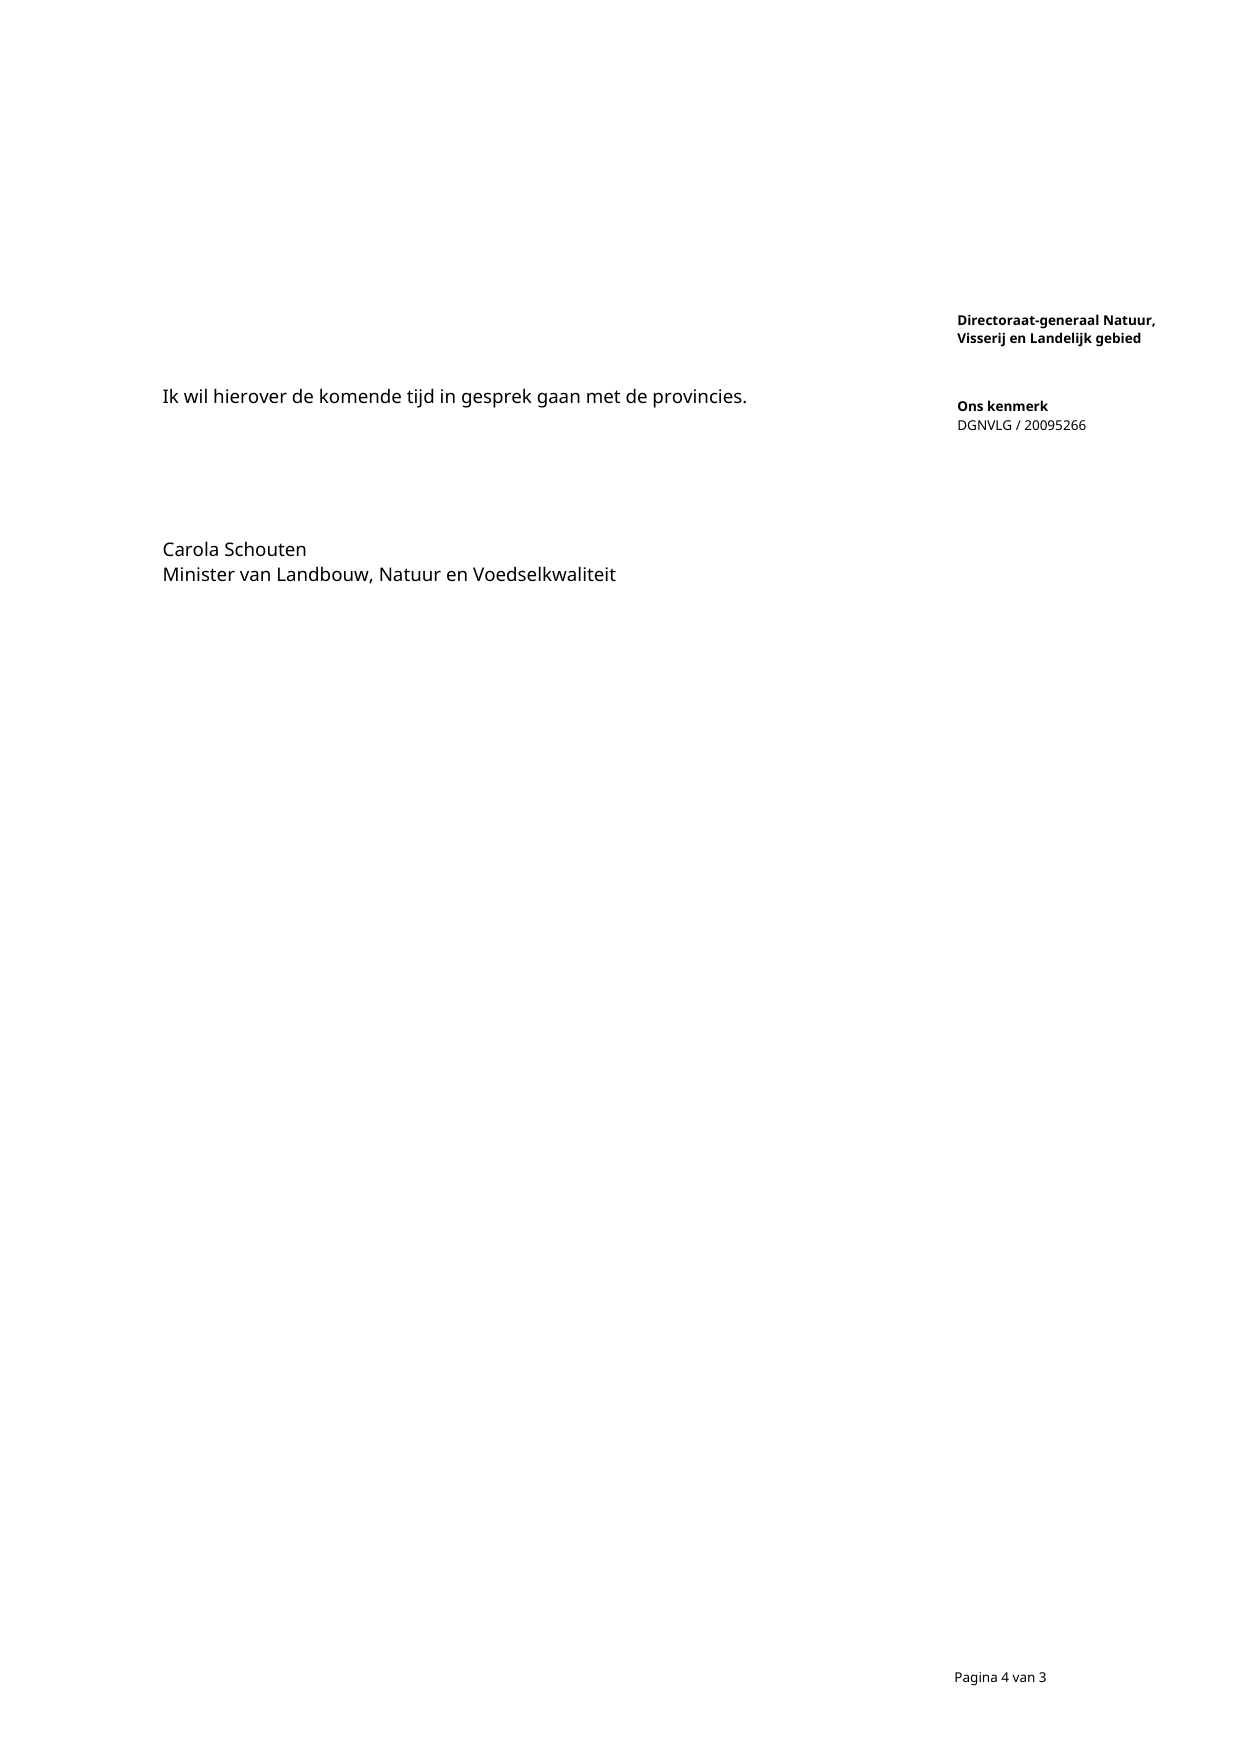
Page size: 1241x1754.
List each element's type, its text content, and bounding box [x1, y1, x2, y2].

text Carola Schouten [162, 536, 947, 562]
text Ik wil hierover de komende tijd in gesprek gaan met de provincies. [162, 383, 947, 408]
text Minister van Landbouw, Natuur en Voedselkwaliteit [162, 562, 947, 587]
